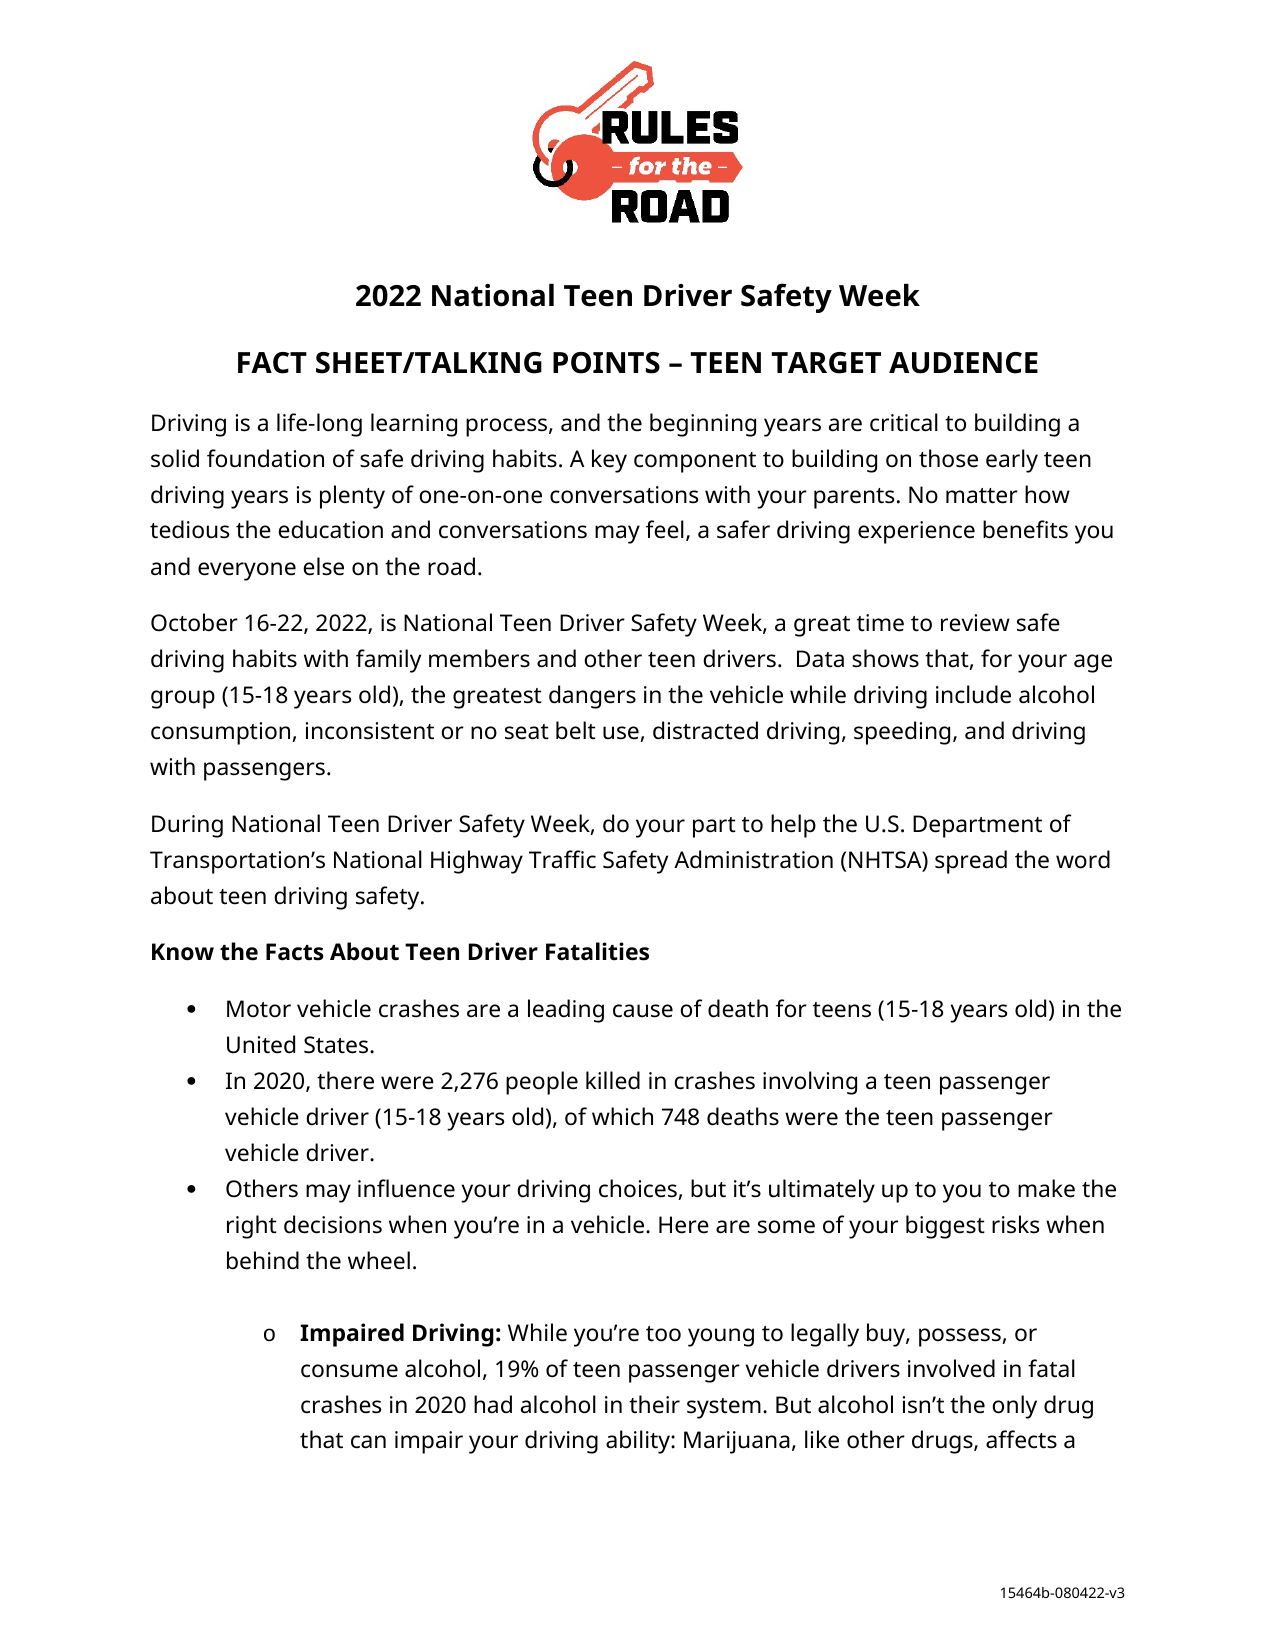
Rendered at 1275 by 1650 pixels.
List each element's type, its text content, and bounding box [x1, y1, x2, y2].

list Motor vehicle crashes are a leading cause of death for teens (15-18 years old) in the United States. [187, 993, 1125, 1060]
picture [522, 60, 753, 225]
text During National Teen Driver Safety Week, do your part to help the U.S. Department of Transportation’s National Highway Traffic Safety Administration (NHTSA) spread the word about teen driving safety. [150, 808, 1125, 911]
text Driving is a life-long learning process, and the beginning years are critical to building a solid foundation of safe driving habits. A key component to building on those early teen driving years is plenty of one-on-one conversations with your parents. No matter how tedious the education and conversations may feel, a safer driving experience benefits you and everyone else on the road. [150, 407, 1125, 582]
text Know the Facts About Teen Driver Fatalities [150, 936, 1125, 968]
subtitle FACT SHEET/TALKING POINTS – TEEN TARGET AUDIENCE [150, 342, 1125, 382]
list Others may influence your driving choices, but it’s ultimately up to you to make the right decisions when you’re in a vehicle. Here are some of your biggest risks when behind the wheel. [187, 1173, 1125, 1312]
text 2022 National Teen Driver Safety Week [150, 276, 1125, 315]
text October 16-22, 2022, is National Teen Driver Safety Week, a great time to review safe driving habits with family members and other teen drivers. Data shows that, for your age group (15-18 years old), the greatest dangers in the vehicle while driving include alcohol consumption, inconsistent or no seat belt use, distracted driving, speeding, and driving with passengers. [150, 607, 1125, 782]
list In 2020, there were 2,276 people killed in crashes involving a teen passenger vehicle driver (15-18 years old), of which 748 deaths were the teen passenger vehicle driver. [187, 1065, 1125, 1168]
